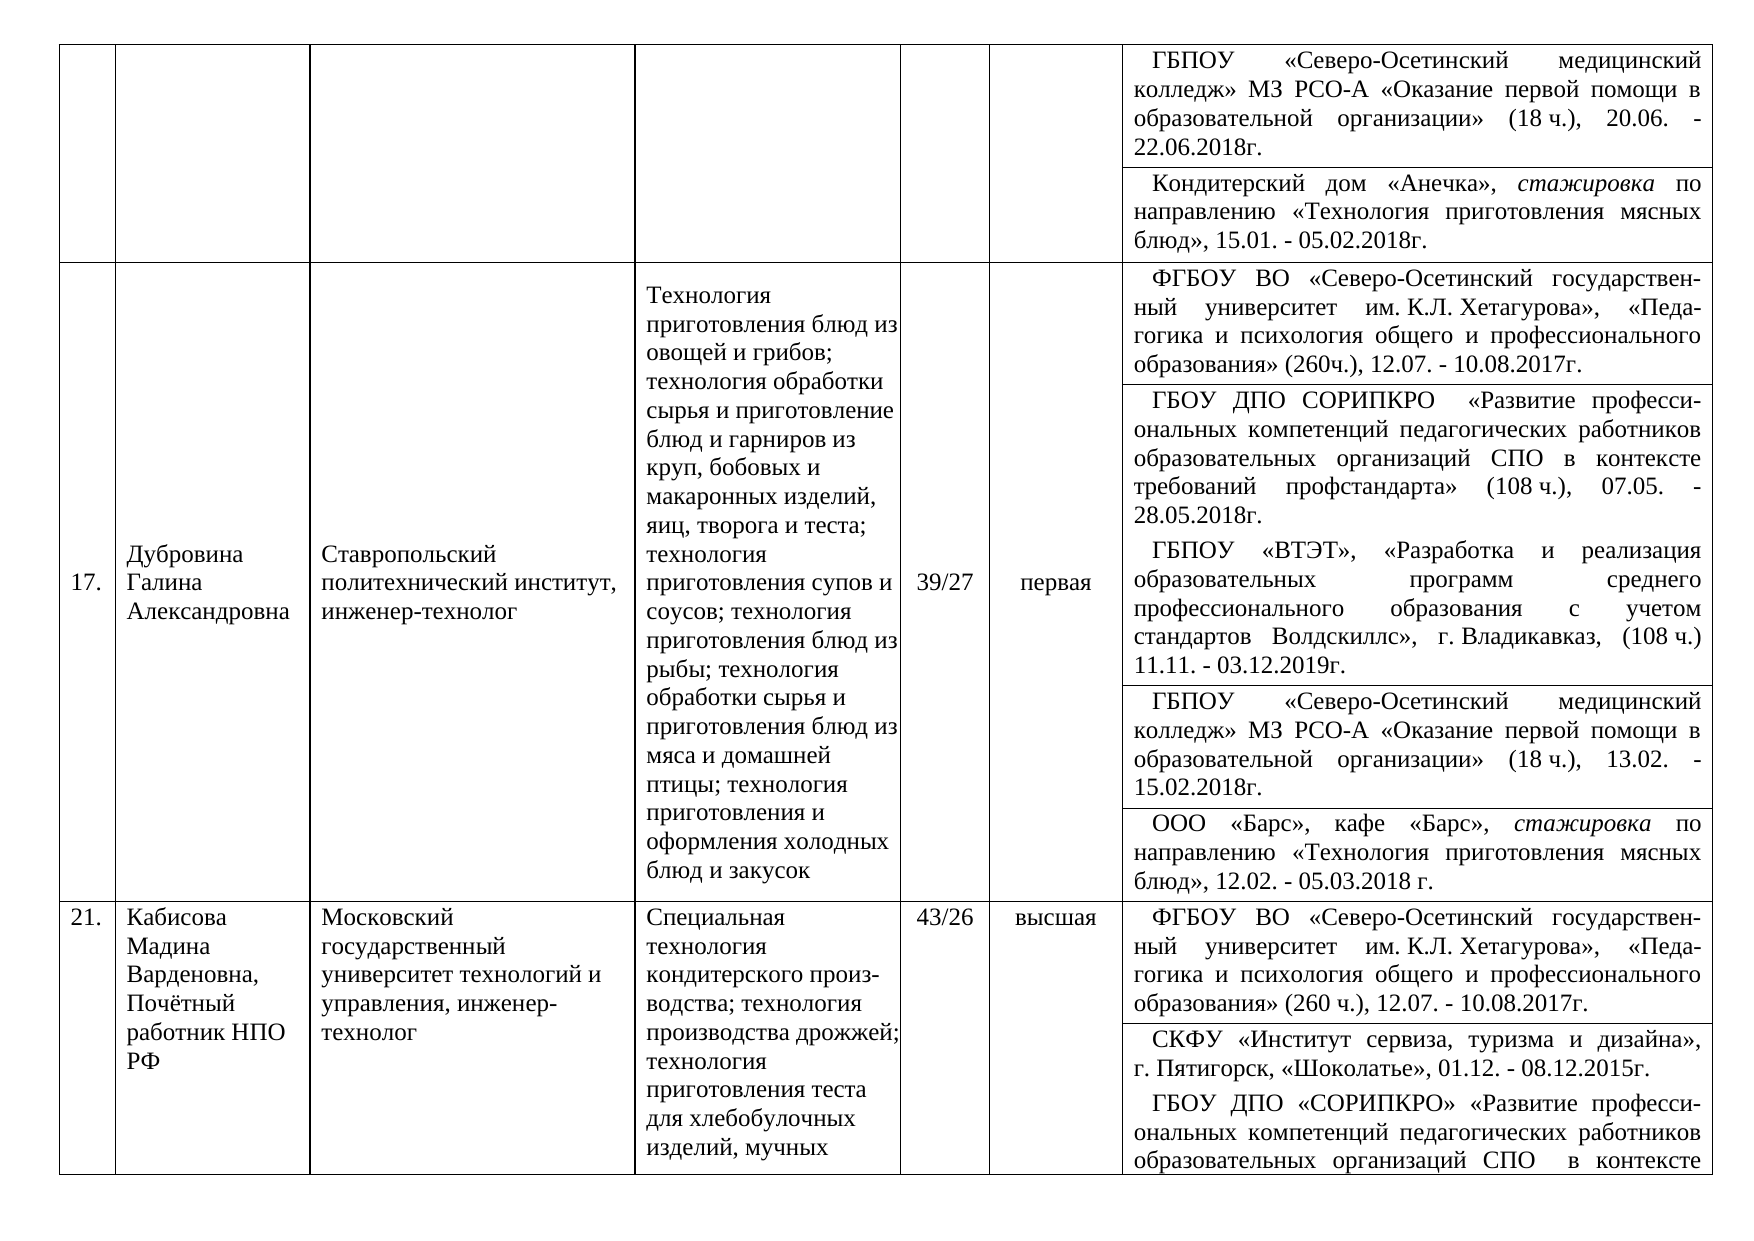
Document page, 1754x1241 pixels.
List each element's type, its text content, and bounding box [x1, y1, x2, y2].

table_cell 43/26 [901, 902, 989, 1174]
table_cell Московский государственный университет технологий и управления, инженер-технолог [311, 902, 634, 1174]
table_cell 39/27 [901, 263, 989, 901]
table_cell [60, 902, 115, 1174]
table_cell [60, 263, 115, 901]
table_cell ГБОУ ДПО СОРИПКРО «Развитие професси-ональных компетенций педагогических работников образовательных организаций СПО в контексте требований профстандарта» (108 ч.), 07.05. - 28.05.2018г. ГБПОУ «ВТЭТ», «Разработка и реализация образовательных программ среднего профессионального образования с учетом стандартов Волдскиллс», г. Владикавказ, (108 ч.) 11.11. - 03.12.2019г. [1123, 385, 1712, 685]
table_cell ГБПОУ «Северо-Осетинский медицинский колледж» МЗ РСО-А «Оказание первой помощи в образовательной организации» (18 ч.), 20.06. - 22.06.2018г. [1123, 45, 1712, 167]
table_cell ГБПОУ «Северо-Осетинский медицинский колледж» МЗ РСО-А «Оказание первой помощи в образовательной организации» (18 ч.), 13.02. - 15.02.2018г. [1123, 686, 1712, 807]
table_cell ФГБОУ ВО «Северо-Осетинский государствен-ный университет им. К.Л. Хетагурова», «Педа-гогика и психология общего и профессионального образования» (260ч.), 12.07. - 10.08.2017г. [1123, 263, 1712, 384]
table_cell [1123, 1024, 1712, 1174]
table_cell высшая [990, 902, 1122, 1174]
table_cell Технология приготовления блюд из овощей и грибов; технология обработки сырья и приготовление блюд и гарниров из круп, бобовых и макаронных изделий, яиц, творога и теста; технология приготовления супов и соусов; технология приготовления блюд из рыбы; технология обработки сырья и приготовления блюд из мяса и домашней птицы; технология приготовления и оформления холодных блюд и закусок [636, 263, 900, 901]
table_cell ООО «Барс», кафе «Барс», стажировка по направлению «Технология приготовления мясных блюд», 12.02. - 05.03.2018 г. [1123, 809, 1712, 901]
table_cell Дубровина Галина Александровна [116, 263, 309, 901]
table_cell первая [990, 263, 1122, 901]
table_cell ФГБОУ ВО «Северо-Осетинский государствен-ный университет им. К.Л. Хетагурова», «Педа-гогика и психология общего и профессионального образования» (260 ч.), 12.07. - 10.08.2017г. [1123, 902, 1712, 1023]
table_cell Ставропольский политехнический институт, инженер-технолог [311, 263, 634, 901]
table_cell Кондитерский дом «Анечка», стажировка по направлению «Технология приготовления мясных блюд», 15.01. - 05.02.2018г. [1123, 168, 1712, 262]
table_cell Специальная технология кондитерского произ-водства; технология производства дрожжей; технология приготовления теста для хлебобулочных изделий, мучных кондитерских изделий; изобразительное искусство [636, 902, 900, 1174]
table_cell Кабисова Мадина Варденовна, Почётный работник НПО РФ [116, 902, 309, 1174]
